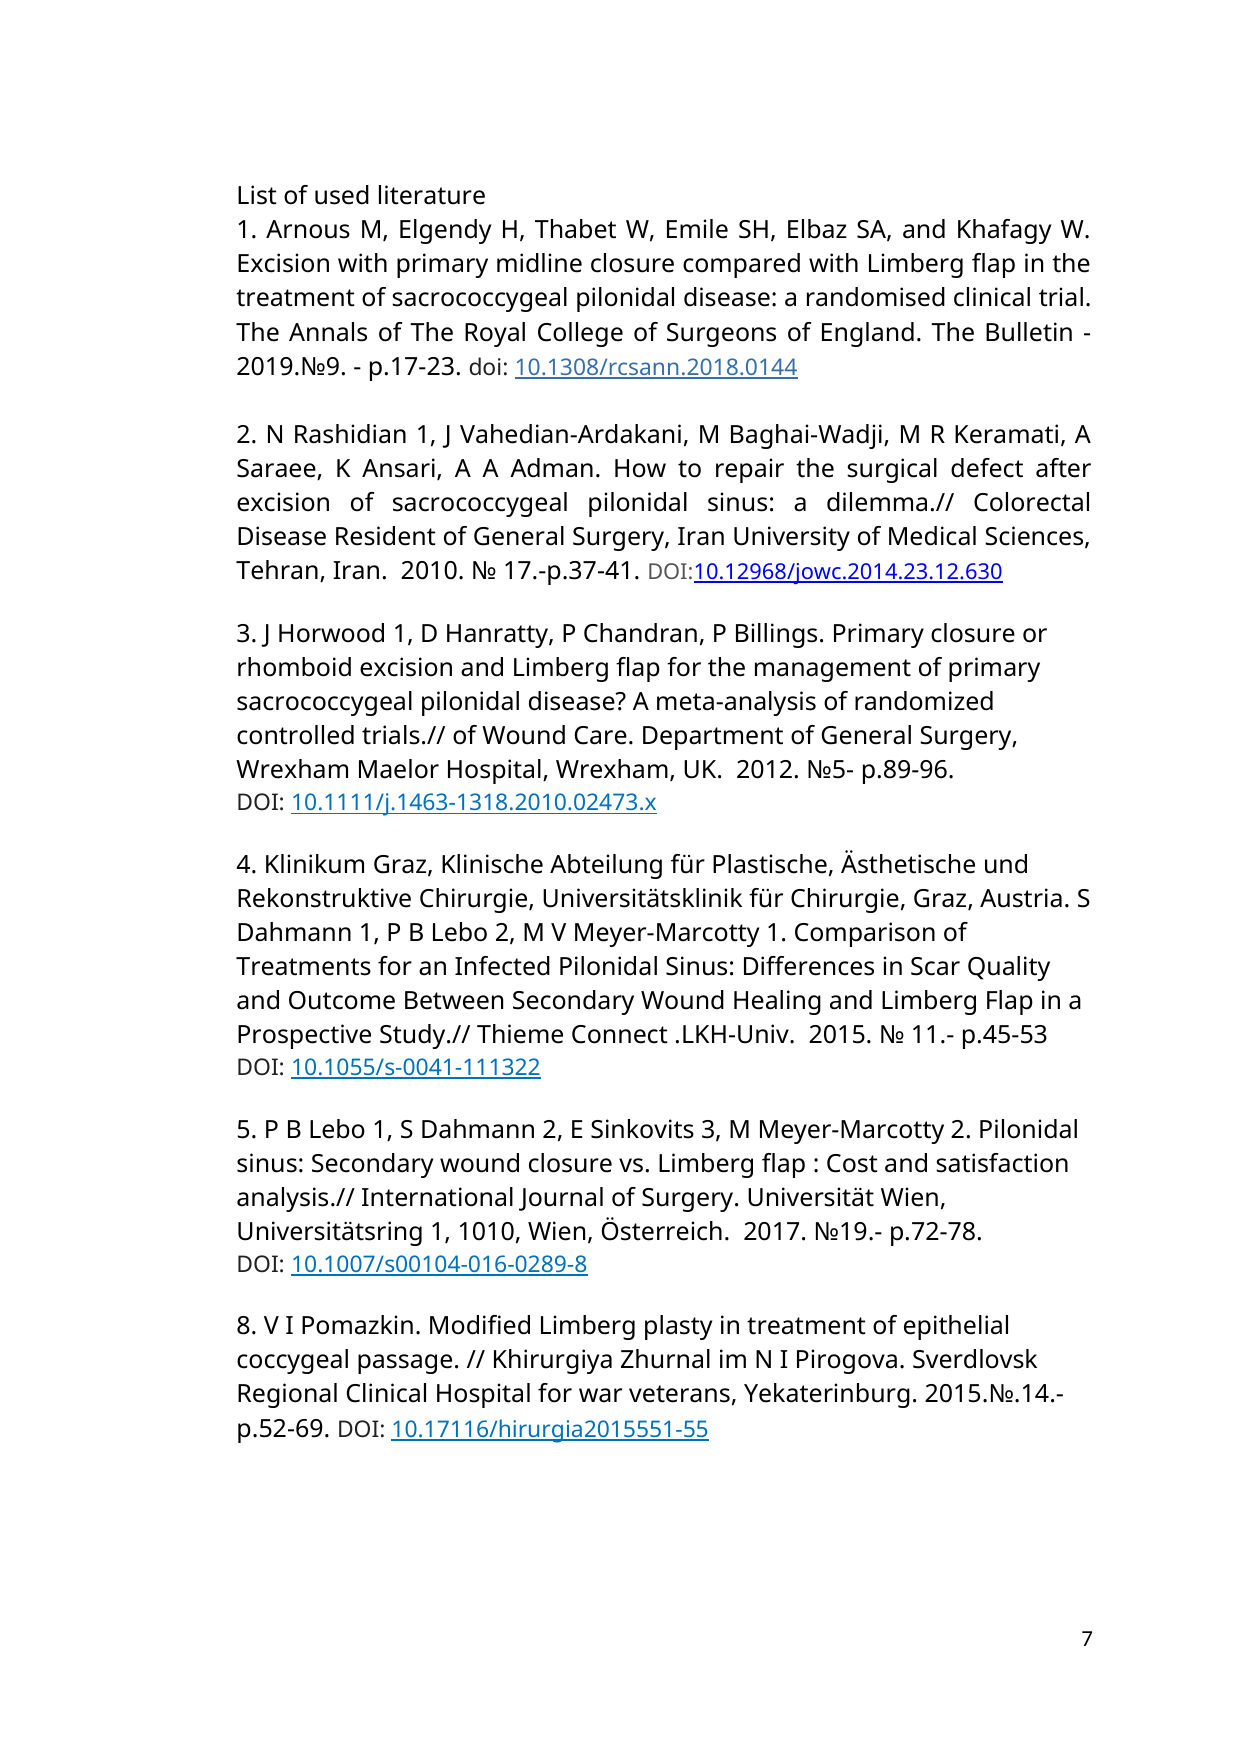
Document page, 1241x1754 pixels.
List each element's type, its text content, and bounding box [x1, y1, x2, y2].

text 4. Klinikum Graz, Klinische Abteilung für Plastische, Ästhetische und Rekonstruktive Chirurgie, Universitätsklinik für Chirurgie, Graz, Austria. S Dahmann 1, P B Lebo 2, M V Meyer-Marcotty 1. Comparison of Treatments for an Infected Pilonidal Sinus: Differences in Scar Quality and Outcome Between Secondary Wound Healing and Limberg Flap in a Prospective Study.// Thieme Connect .LKH-Univ. 2015. № 11.- p.45-53 DOI: 10.1055/s-0041-111322 [236, 847, 1092, 1082]
text 2. N Rashidian 1, J Vahedian-Ardakani, M Baghai-Wadji, M R Keramati, A Saraee, K Ansari, A A Adman. How to repair the surgical defect after excision of sacrococcygeal pilonidal sinus: a dilemma.// Colorectal Disease Resident of General Surgery, Iran University of Medical Sciences, Tehran, Iran. 2010. № 17.-p.37-41. DOI:10.12968/jowc.2014.23.12.630 [236, 416, 1092, 587]
text 3. J Horwood 1, D Hanratty, P Chandran, P Billings. Primary closure or rhomboid excision and Limberg flap for the management of primary sacrococcygeal pilonidal disease? A meta-analysis of randomized controlled trials.// of Wound Care. Department of General Surgery, Wrexham Maelor Hospital, Wrexham, UK. 2012. №5- p.89-96. DOI: 10.1111/j.1463-1318.2010.02473.x [236, 616, 1092, 817]
text 1. Arnous M, Elgendy H, Thabet W, Emile SH, Elbaz SA, and Khafagy W. Excision with primary midline closure compared with Limberg flap in the treatment of sacrococcygeal pilonidal disease: a randomised clinical trial. The Annals of The Royal College of Surgeons of England. The Bulletin -2019.№9. - p.17-23. doi: 10.1308/rcsann.2018.0144 [236, 212, 1092, 382]
text 5. P B Lebo 1, S Dahmann 2, E Sinkovits 3, M Meyer-Marcotty 2. Pilonidal sinus: Secondary wound closure vs. Limberg flap : Cost and satisfaction analysis.// International Journal of Surgery. Universität Wien, Universitätsring 1, 1010, Wien, Österreich. 2017. №19.- p.72-78. DOI: 10.1007/s00104-016-0289-8 [236, 1111, 1092, 1279]
text 8. V I Pomazkin. Modified Limberg plasty in treatment of epithelial coccygeal passage. // Khirurgiya Zhurnal im N I Pirogova. Sverdlovsk Regional Clinical Hospital for war veterans, Yekaterinburg. 2015.№.14.- p.52-69. DOI: 10.17116/hirurgia2015551-55 [236, 1308, 1092, 1444]
text List of used literature [236, 178, 1092, 212]
